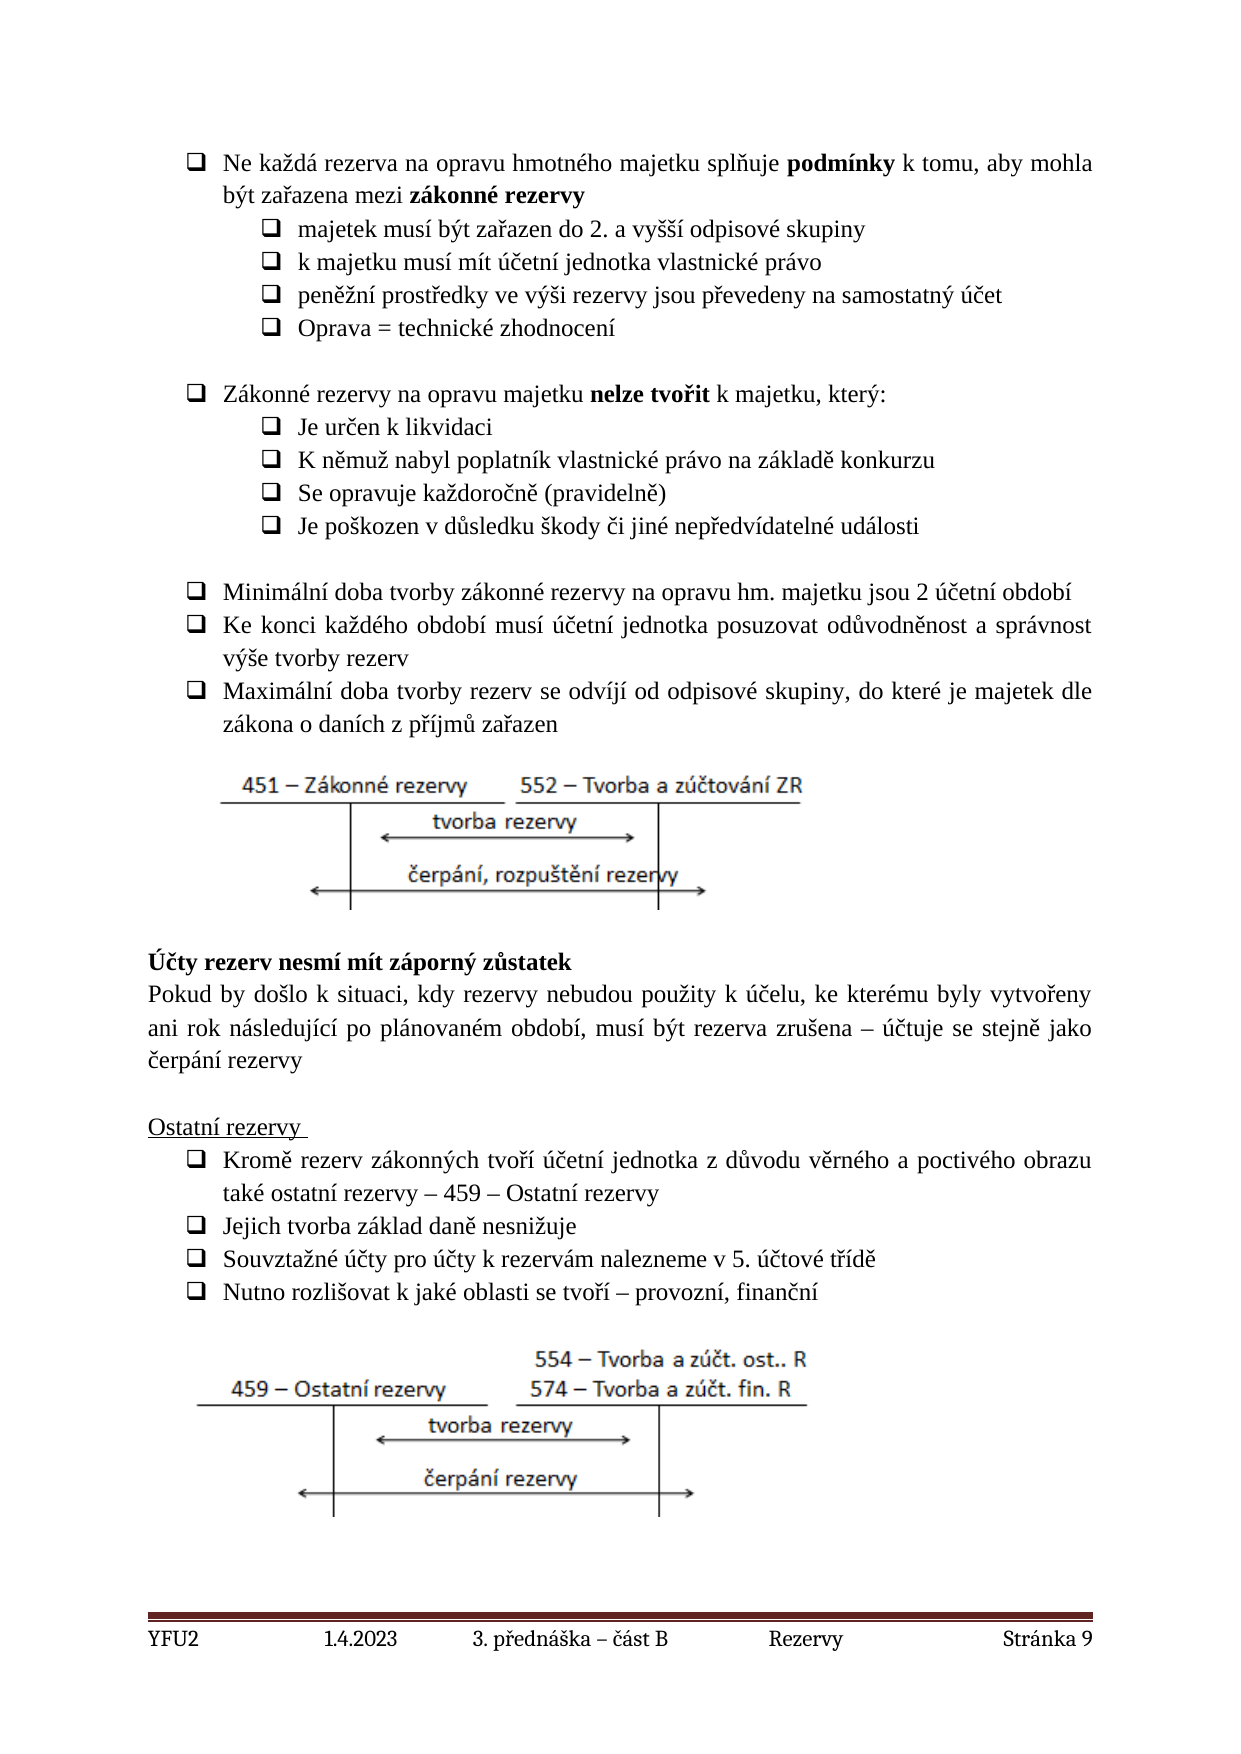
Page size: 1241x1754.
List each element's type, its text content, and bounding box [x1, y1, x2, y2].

list Ne každá rezerva na opravu hmotného majetku splňuje podmínky k tomu, aby mohla být zařazena mezi zákonné rezervy [185, 148, 1093, 209]
list Jejich tvorba základ daně nesnižuje [185, 1211, 1093, 1239]
list Souvztažné účty pro účty k rezervám nalezneme v 5. účtové třídě [185, 1244, 1093, 1272]
picture [147, 775, 897, 910]
list Kromě rezerv zákonných tvoří účetní jednotka z důvodu věrného a poctivého obrazu také ostatní rezervy – 459 – Ostatní rezervy [185, 1145, 1093, 1206]
list Maximální doba tvorby rezerv se odvíjí od odpisové skupiny, do které je majetek dle zákona o daních z příjmů zařazen [185, 676, 1093, 738]
list majetek musí být zařazen do 2. a vyšší odpisové skupiny [260, 214, 1093, 242]
list peněžní prostředky ve výši rezervy jsou převedeny na samostatný účet [260, 280, 1093, 308]
list Minimální doba tvorby zákonné rezervy na opravu hm. majetku jsou 2 účetní období [185, 577, 1093, 606]
list Zákonné rezervy na opravu majetku nelze tvořit k majetku, který: [185, 379, 1093, 407]
picture [147, 1342, 898, 1517]
text Ostatní rezervy [148, 1112, 1093, 1140]
list Oprava = technické zhodnocení [260, 313, 1093, 341]
list Je poškozen v důsledku škody či jiné nepředvídatelné události [260, 511, 1093, 539]
list K němuž nabyl poplatník vlastnické právo na základě konkurzu [260, 445, 1093, 473]
list Je určen k likvidaci [260, 412, 1093, 441]
list Ke konci každého období musí účetní jednotka posuzovat odůvodněnost a správnost výše tvorby rezerv [185, 610, 1093, 672]
list k majetku musí mít účetní jednotka vlastnické právo [260, 247, 1093, 275]
text Účty rezerv nesmí mít záporný zůstatek [148, 947, 1093, 975]
list Se opravuje každoročně (pravidelně) [260, 478, 1093, 507]
list Nutno rozlišovat k jaké oblasti se tvoří – provozní, finanční [185, 1277, 1093, 1306]
text Pokud by došlo k situaci, kdy rezervy nebudou použity k účelu, ke kterému byly vytvořeny ani rok následující po plánovaném období, musí být rezerva zrušena – účtuje se stejně jako čerpání rezervy [148, 979, 1093, 1074]
